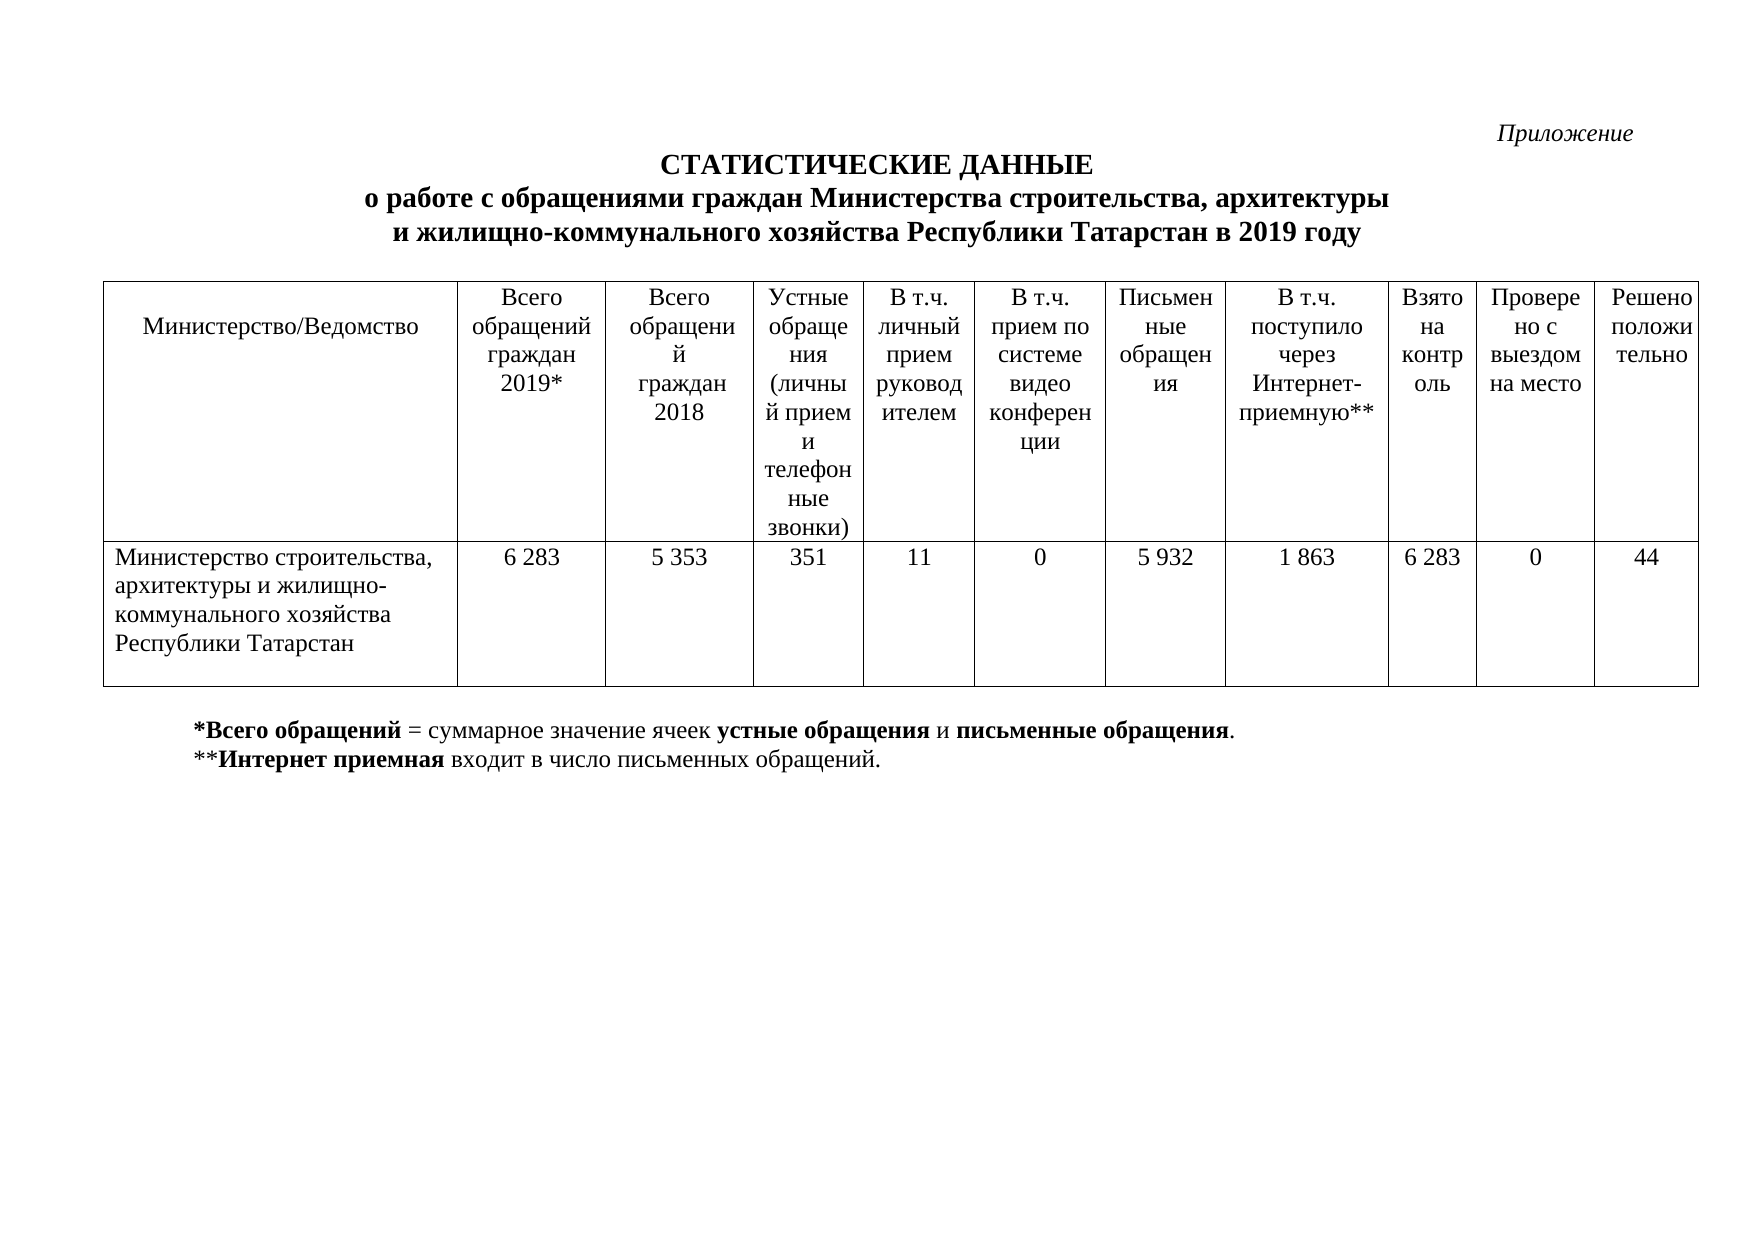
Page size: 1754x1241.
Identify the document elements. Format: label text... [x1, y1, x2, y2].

table_header Решено положительно [1595, 282, 1698, 541]
table_cell 5 353 [606, 542, 753, 686]
list *Всего обращений = суммарное значение ячеек устные обращения и письменные обращения. [193, 715, 1636, 744]
table_cell 0 [1477, 542, 1594, 686]
list **Интернет приемная входит в число письменных обращений. [193, 744, 1636, 773]
text СТАТИСТИЧЕСКИЕ ДАННЫЕ [118, 147, 1636, 180]
table_header Всего обращений граждан 2019* [458, 282, 605, 541]
table_header Всего обращений граждан 2018 [606, 282, 753, 541]
table_header В т.ч. прием по системе видео конференции [975, 282, 1105, 541]
table_header Устные обращения (личный прием и телефонные звонки) [754, 282, 863, 541]
table_cell Министерство строительства, архитектуры и жилищно-коммунального хозяйства Республики Татарстан [104, 542, 457, 686]
table_header В т.ч. личный прием руководителем [864, 282, 974, 541]
table_cell 351 [754, 542, 863, 686]
table_header Письменные обращения [1106, 282, 1225, 541]
table_cell 44 [1595, 542, 1698, 686]
text и жилищно-коммунального хозяйства Республики Татарстан в 2019 году [118, 214, 1636, 247]
table_cell 5 932 [1106, 542, 1225, 686]
table_cell 6 283 [458, 542, 605, 686]
table_header Взято на контроль [1389, 282, 1476, 541]
table_header Министерство/Ведомство [104, 282, 457, 541]
table_header Проверено с выездом на место [1477, 282, 1594, 541]
table_cell 1 863 [1226, 542, 1388, 686]
table_header В т.ч. поступило через Интернет-приемную** [1226, 282, 1388, 541]
table_cell 0 [975, 542, 1105, 686]
text Приложение [118, 118, 1636, 147]
text о работе с обращениями граждан Министерства строительства, архитектуры [118, 180, 1636, 214]
table_cell 6 283 [1389, 542, 1476, 686]
table_cell 11 [864, 542, 974, 686]
